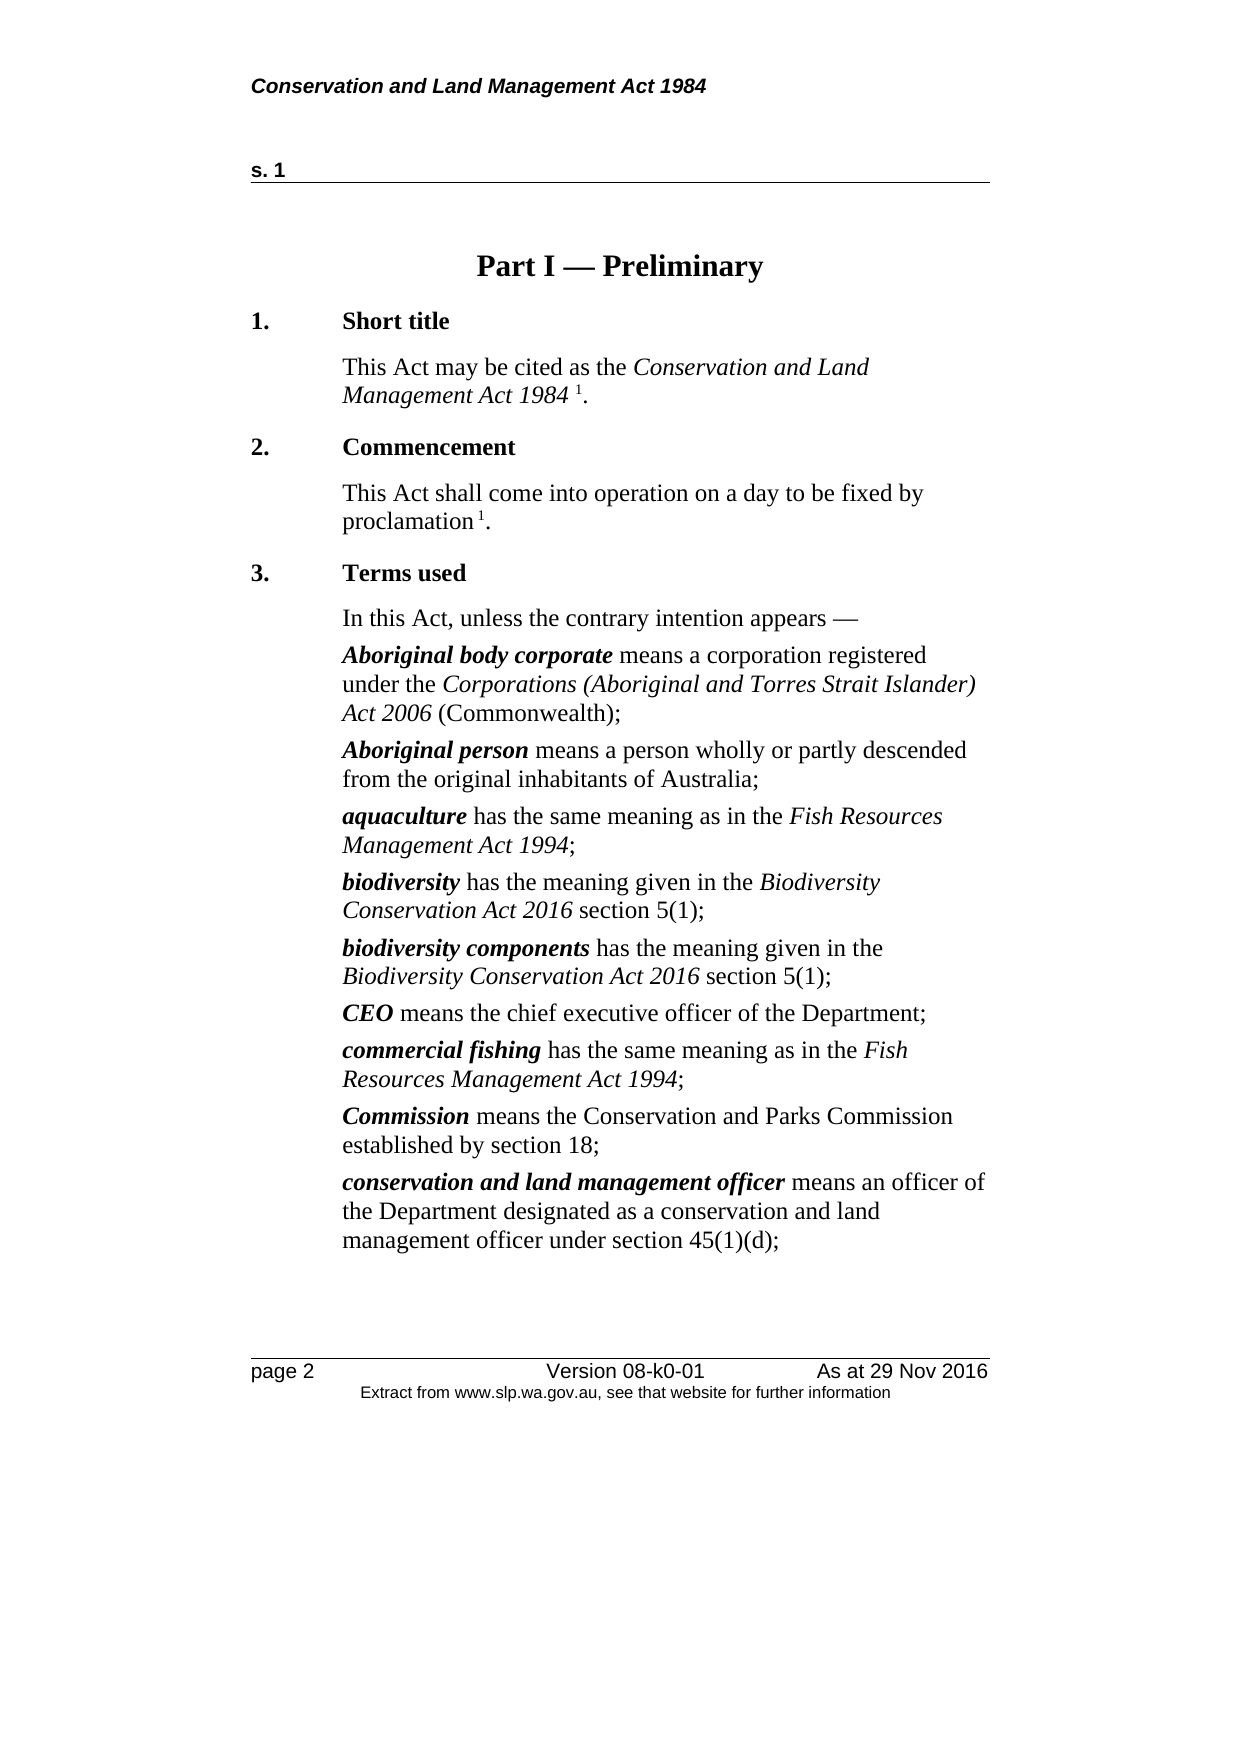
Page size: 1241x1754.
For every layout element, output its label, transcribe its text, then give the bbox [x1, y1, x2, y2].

text This Act may be cited as the Conservation and Land Management Act 1984 1. [251, 352, 990, 409]
subtitle 3. Terms used [251, 558, 990, 587]
text Commission means the Conservation and Parks Commission established by section 18; [251, 1101, 990, 1159]
text Aboriginal body corporate means a corporation registered under the Corporations (Aboriginal and Torres Strait Islander) Act 2006 (Commonwealth); [251, 641, 990, 727]
text biodiversity has the meaning given in the Biodiversity Conservation Act 2016 section 5(1); [251, 867, 990, 924]
text aquaculture has the same meaning as in the Fish Resources Management Act 1994; [251, 801, 990, 858]
text CEO means the chief executive officer of the Department; [251, 998, 990, 1027]
text biodiversity components has the meaning given in the Biodiversity Conservation Act 2016 section 5(1); [251, 933, 990, 990]
subtitle 1. Short title [251, 306, 990, 335]
text commercial fishing has the same meaning as in the Fish Resources Management Act 1994; [251, 1036, 990, 1093]
text This Act shall come into operation on a day to be fixed by proclamation 1. [251, 478, 990, 535]
text conservation and land management officer means an officer of the Department designated as a conservation and land management officer under section 45(1)(d); [251, 1167, 990, 1253]
text In this Act, unless the contrary intention appears — [251, 603, 990, 632]
subtitle Part I — Preliminary [251, 247, 990, 283]
subtitle 2. Commencement [251, 432, 990, 461]
text Aboriginal person means a person wholly or partly descended from the original inhabitants of ; [251, 735, 990, 793]
